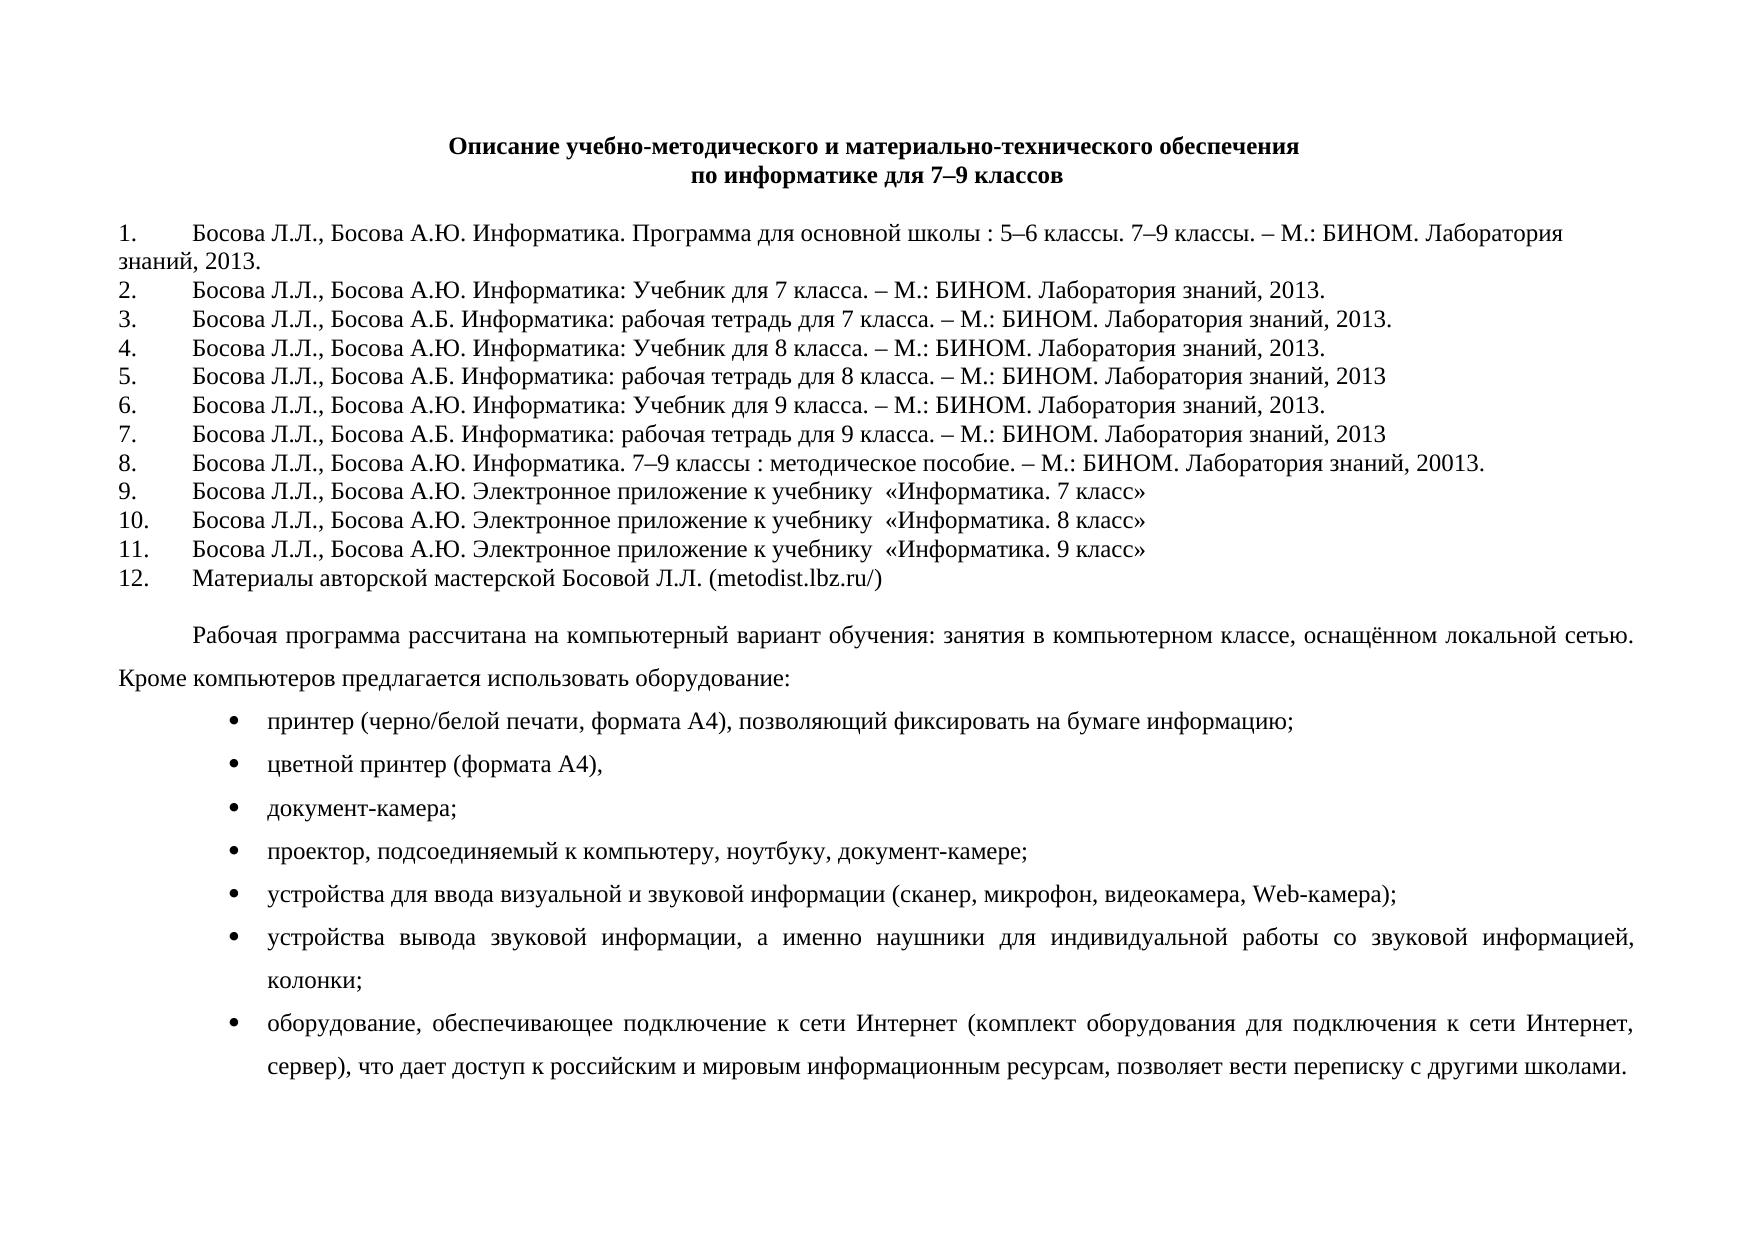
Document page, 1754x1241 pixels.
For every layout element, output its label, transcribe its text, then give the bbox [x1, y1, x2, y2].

text 4. Босова Л.Л., Босова А.Ю. Информатика: Учебник для 8 класса. – М.: БИНОМ. Лаборатория знаний, 2013. [118, 333, 1636, 361]
text 12. Материалы авторской мастерской Босовой Л.Л. (metodist.lbz.ru/) [118, 563, 1636, 591]
text 6. Босова Л.Л., Босова А.Ю. Информатика: Учебник для 9 класса. – М.: БИНОМ. Лаборатория знаний, 2013. [118, 390, 1636, 419]
text 9. Босова Л.Л., Босова А.Ю. Электронное приложение к учебнику «Информатика. 7 класс» [118, 476, 1636, 505]
text 2. Босова Л.Л., Босова А.Ю. Информатика: Учебник для 7 класса. – М.: БИНОМ. Лаборатория знаний, 2013. [118, 275, 1636, 304]
list проектор, подсоединяемый к компьютеру, ноутбуку, документ-камере; [229, 836, 1636, 864]
text 7. Босова Л.Л., Босова А.Б. Информатика: рабочая тетрадь для 9 класса. – М.: БИНОМ. Лаборатория знаний, 2013 [118, 419, 1636, 448]
text 3. Босова Л.Л., Босова А.Б. Информатика: рабочая тетрадь для 7 класса. – М.: БИНОМ. Лаборатория знаний, 2013. [118, 304, 1636, 333]
list документ-камера; [229, 793, 1636, 821]
text Рабочая программа рассчитана на компьютерный вариант обучения: занятия в компьютерном классе, оснащённом локальной сетью. Кроме компьютеров предлагается использовать оборудование: [118, 620, 1636, 692]
list устройства вывода звуковой информации, а именно наушники для индивидуальной работы со звуковой информацией, колонки; [229, 922, 1636, 994]
text Описание учебно-методического и материально-технического обеспечения по информатике для 7–9 классов [118, 131, 1636, 189]
list устройства для ввода визуальной и звуковой информации (сканер, микрофон, видеокамера, Web-камера); [229, 879, 1636, 908]
list принтер (черно/белой печати, формата А4), позволяющий фиксировать на бумаге информацию; [229, 706, 1636, 735]
text 10. Босова Л.Л., Босова А.Ю. Электронное приложение к учебнику «Информатика. 8 класс» [118, 505, 1636, 534]
text 1. Босова Л.Л., Босова А.Ю. Информатика. Программа для основной школы : 5–6 классы. 7–9 классы. – М.: БИНОМ. Лаборатория знаний, 2013. [118, 218, 1636, 275]
text 8. Босова Л.Л., Босова А.Ю. Информатика. 7–9 классы : методическое пособие. – М.: БИНОМ. Лаборатория знаний, 20013. [118, 448, 1636, 476]
text 5. Босова Л.Л., Босова А.Б. Информатика: рабочая тетрадь для 8 класса. – М.: БИНОМ. Лаборатория знаний, 2013 [118, 361, 1636, 390]
text 11. Босова Л.Л., Босова А.Ю. Электронное приложение к учебнику «Информатика. 9 класс» [118, 534, 1636, 563]
list цветной принтер (формата А4), [229, 749, 1636, 778]
list оборудование, обеспечивающее подключение к сети Интернет (комплект оборудования для подключения к сети Интернет, сервер), что дает доступ к российским и мировым информационным ресурсам, позволяет вести переписку с другими школами. [229, 1008, 1636, 1080]
